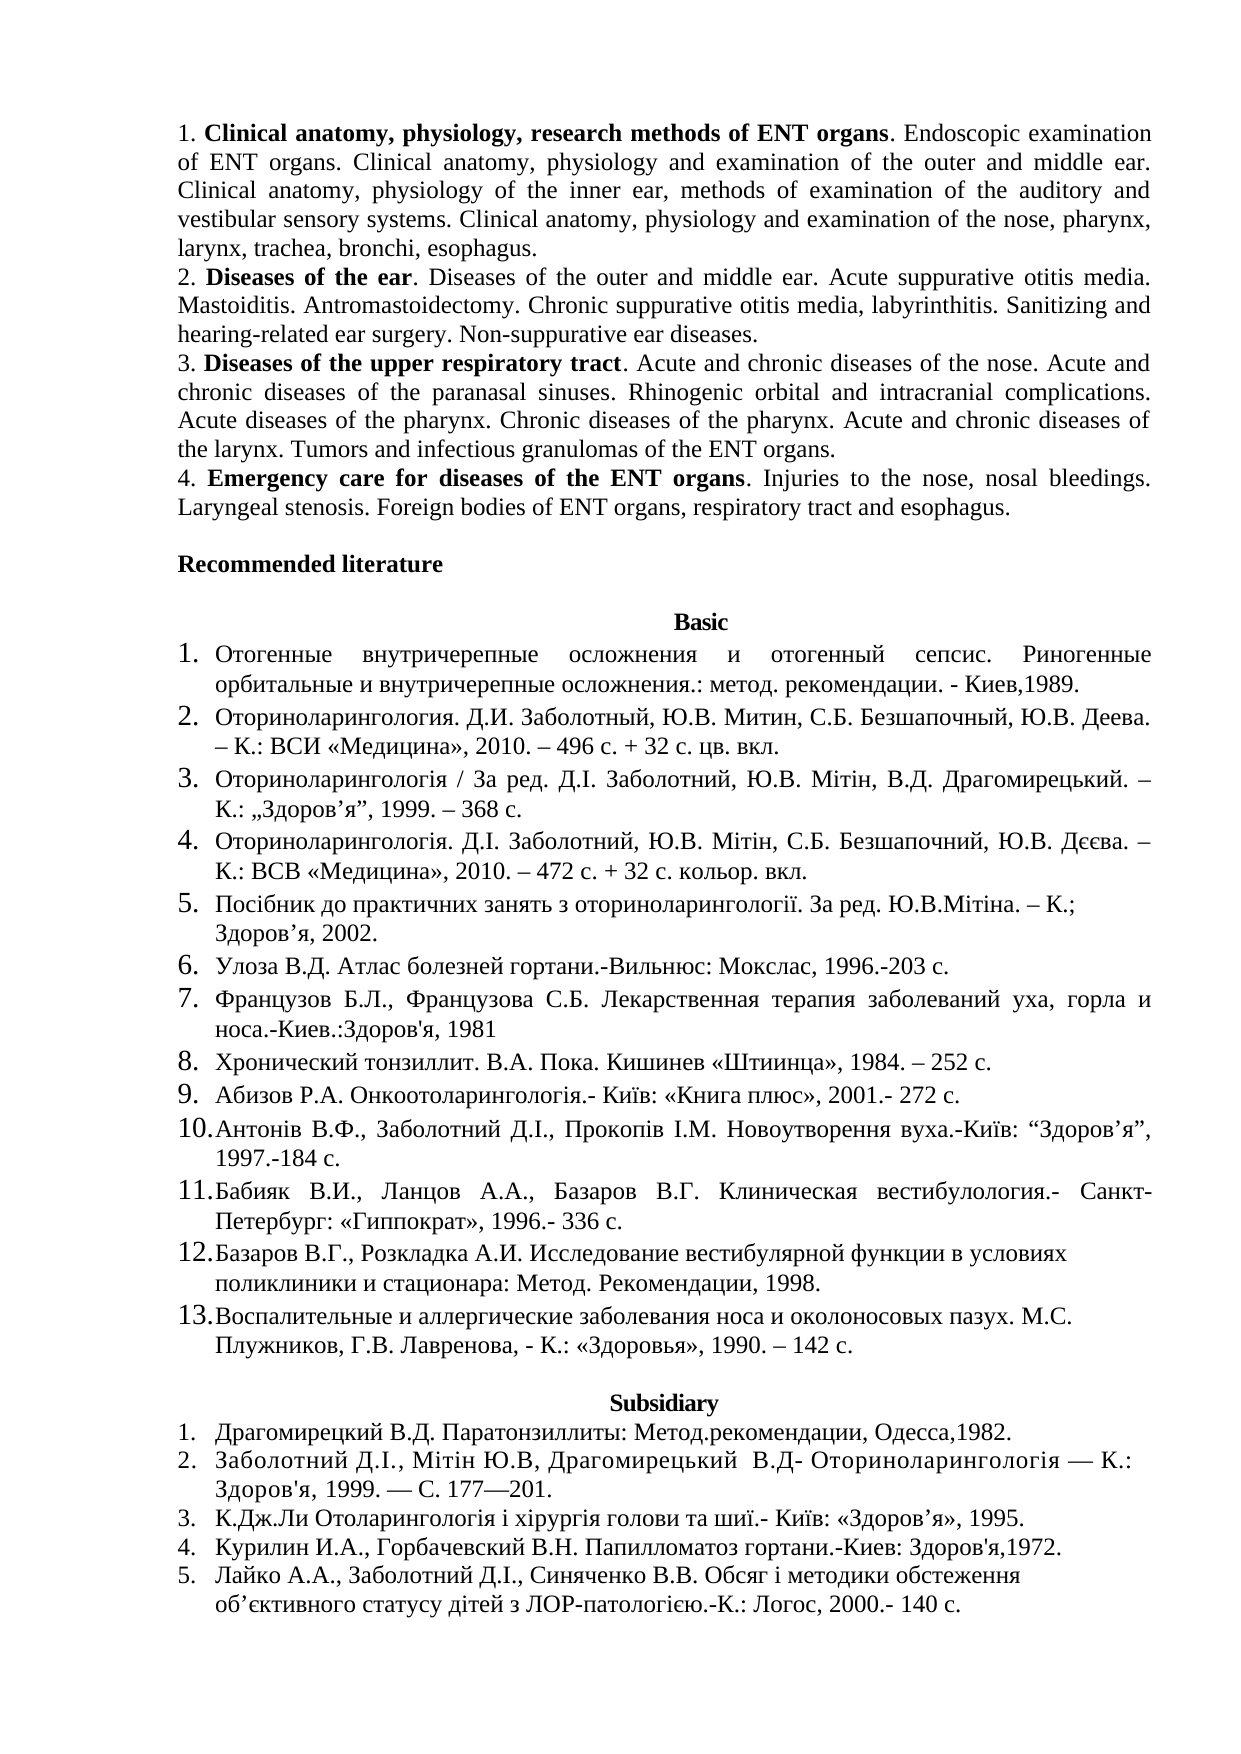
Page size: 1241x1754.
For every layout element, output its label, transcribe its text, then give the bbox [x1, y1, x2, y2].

list Оториноларингологія. Д.І. Заболотний, Ю.В. Мітін, С.Б. Безшапочний, Ю.В. Дєєва. – К.: ВСВ «Медицина», 2010. – 472 с. + 32 с. кольор. вкл. [177, 822, 1152, 885]
list Базаров В.Г., Розкладка А.И. Исследование вестибулярной функции в условиях поликлиники и стационара: Метод. Рекомендации, 1998. [177, 1234, 1152, 1297]
list Улоза В.Д. Атлас болезней гортани.-Вильнюс: Мокслас, 1996.-203 с. [177, 947, 1152, 981]
list Бабияк В.И., Ланцов А.А., Базаров В.Г. Клиническая вестибулология.- Санкт-Петербург: «Гиппократ», 1996.- 336 с. [177, 1172, 1152, 1234]
text Subsidiary [177, 1388, 1152, 1417]
list Отогенные внутричерепные осложнения и отогенный сепсис. Риногенные орбитальные и внутричерепные осложнения.: метод. рекомендации. - Киев,1989. [177, 636, 1152, 698]
text 3. Diseases of the upper respiratory tract. Acute and chronic diseases of the nose. Acute and chronic diseases of the paranasal sinuses. Rhinogenic orbital and intracranial complications. Acute diseases of the pharynx. Chronic diseases of the pharynx. Acute and chronic diseases of the larynx. Tumors and infectious granulomas of the ENT organs. [177, 348, 1152, 463]
list Лайко А.А., Заболотний Д.І., Синяченко В.В. Обсяг і методики обстеження об’єктивного статусу дітей з ЛОР-патологією.-К.: Логос, 2000.- 140 с. [177, 1560, 1152, 1618]
list Курилин И.А., Горбачевский В.Н. Папилломатоз гортани.-Киев: Здоров'я,1972. [177, 1532, 1152, 1560]
list Драгомирецкий В.Д. Паратонзиллиты: Метод.рекомендации, Одесса,1982. [177, 1417, 1152, 1445]
list Оториноларингологія / За ред. Д.І. Заболотний, Ю.В. Мітін, В.Д. Драгомирецький. – К.: „Здоров’я”, 1999. – 368 с. [177, 760, 1152, 822]
list Французов Б.Л., Французова С.Б. Лекарственная терапия заболеваний уха, горла и носа.-Киев.:Здоров'я, 1981 [177, 981, 1152, 1043]
text 2. Diseases of the ear. Diseases of the outer and middle ear. Acute suppurative otitis media. Mastoiditis. Antromastoidectomy. Chronic suppurative otitis media, labyrinthitis. Sanitizing and hearing-related ear surgery. Non-suppurative ear diseases. [177, 262, 1152, 348]
text Recommended literature [177, 549, 1152, 578]
text 4. Emergency care for diseases of the ENT organs. Injuries to the nose, nosal bleedings. Laryngeal stenosis. Foreign bodies of ENT organs, respiratory tract and esophagus. [177, 463, 1152, 521]
text 1. Clinical anatomy, physiology, research methods of ENT organs. Endoscopic examination of ENT organs. Clinical anatomy, physiology and examination of the outer and middle ear. Clinical anatomy, physiology of the inner ear, methods of examination of the auditory and vestibular sensory systems. Clinical anatomy, physiology and examination of the nose, pharynx, larynx, trachea, bronchi, esophagus. [177, 118, 1152, 262]
list Антонів В.Ф., Заболотний Д.І., Прокопів І.М. Новоутворення вуха.-Київ: “Здоров’я”, 1997.-184 с. [177, 1110, 1152, 1172]
list К.Дж.Ли Отоларингологія і хірургія голови та шиї.- Київ: «Здоров’я», 1995. [177, 1503, 1152, 1532]
text Basic [177, 607, 1152, 636]
list Оториноларингология. Д.И. Заболотный, Ю.В. Митин, С.Б. Безшапочный, Ю.В. Деева. – К.: ВСИ «Медицина», 2010. – 496 с. + 32 с. цв. вкл. [177, 698, 1152, 760]
list Воспалительные и аллергические заболевания носа и околоносовых пазух. М.С. Плужников, Г.В. Лавренова, - К.: «Здоровья», 1990. – 142 с. [177, 1297, 1152, 1359]
list Посібник до практичних занять з оториноларингології. За ред. Ю.В.Мітіна. – К.; Здоров’я, 2002. [177, 885, 1152, 947]
list Заболотний Д.І., Мітін Ю.В, Драгомирецький В.Д- Оториноларингологія — К.: Здоров'я, 1999. — С. 177—201. [177, 1445, 1152, 1503]
list Хронический тонзиллит. В.А. Пока. Кишинев «Штиинца», 1984. – 252 с. [177, 1043, 1152, 1076]
list Абизов Р.А. Онкоотоларингологія.- Київ: «Книга плюс», 2001.- 272 с. [177, 1076, 1152, 1110]
